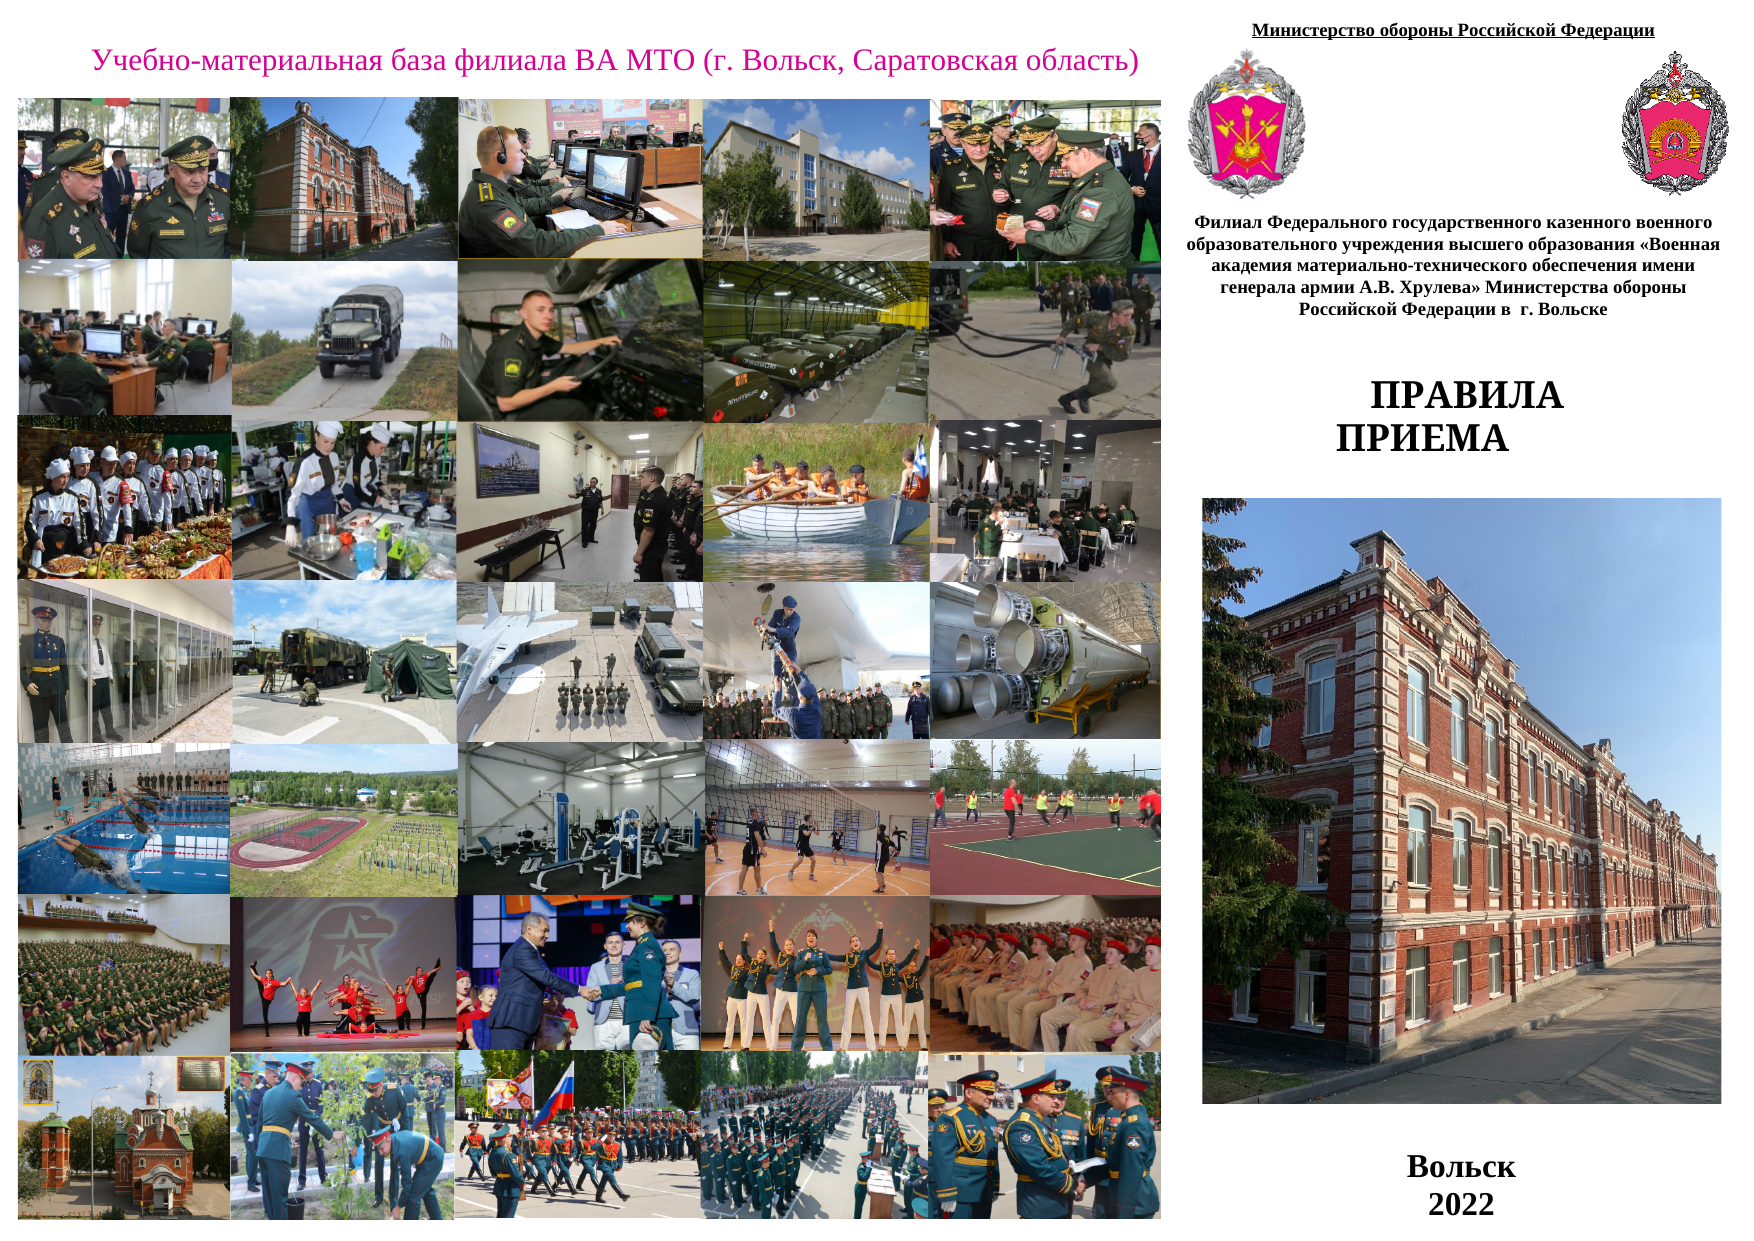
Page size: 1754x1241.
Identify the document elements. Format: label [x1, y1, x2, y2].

picture [1202, 498, 1722, 1104]
picture [17, 97, 1161, 1220]
picture [1621, 51, 1729, 196]
picture [1187, 48, 1306, 199]
